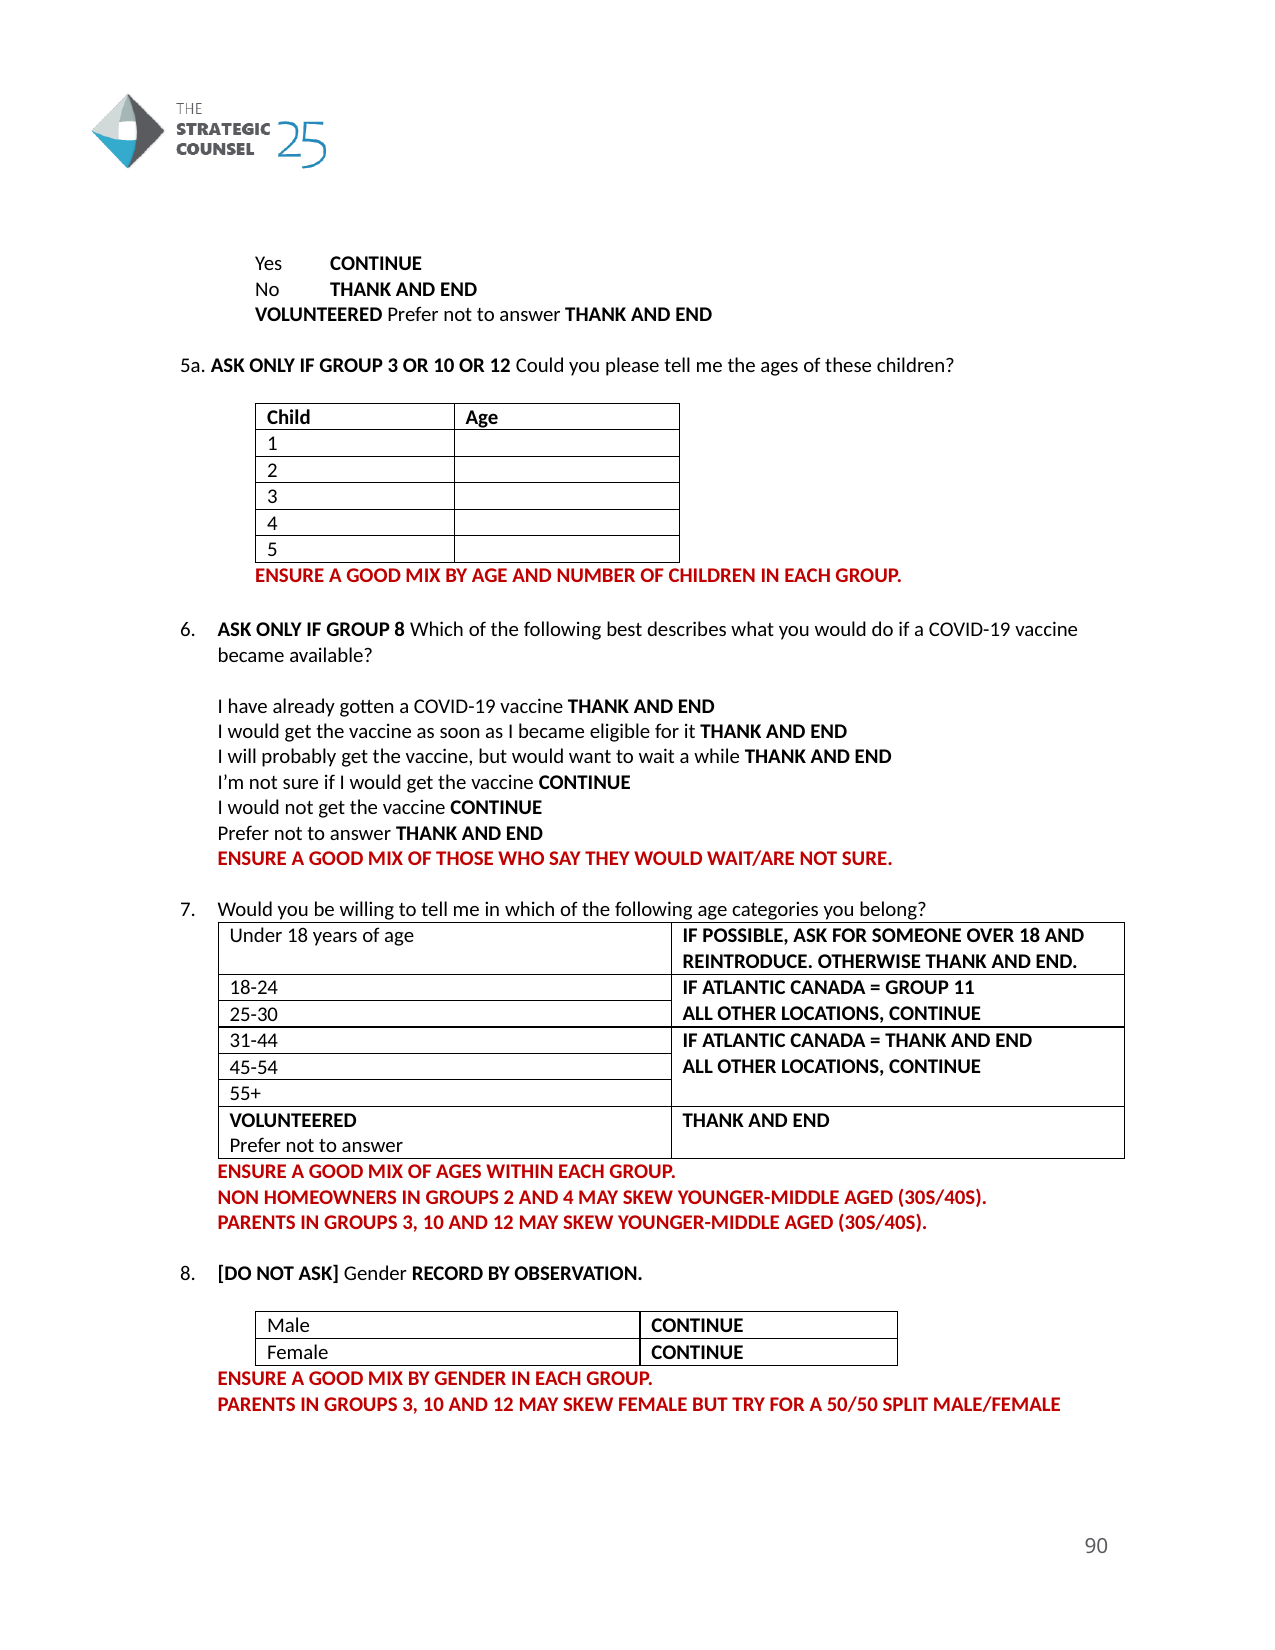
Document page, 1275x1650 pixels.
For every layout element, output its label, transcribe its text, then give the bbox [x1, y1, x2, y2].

text PARENTS IN GROUPS 3, 10 AND 12 MAY SKEW YOUNGER-MIDDLE AGED (30S/40S). [180, 1209, 1125, 1235]
table_cell [455, 510, 679, 535]
text I have already gotten a COVID-19 vaccine THANK AND END [180, 693, 1125, 718]
text I would not get the vaccine CONTINUE [217, 794, 1125, 820]
table_cell [455, 457, 679, 482]
table_cell IF ATLANTIC CANADA = GROUP 11 ALL OTHER LOCATIONS, CONTINUE [672, 975, 1124, 1026]
table_header Male [256, 1312, 639, 1338]
table_cell Female [256, 1339, 639, 1364]
table_header Age [455, 404, 679, 429]
text Prefer not to answer THANK AND END [217, 820, 1125, 845]
list ASK ONLY IF GROUP 8 Which of the following best describes what you would do if a COVID-19 vaccine became available? [180, 617, 1125, 667]
text No THANK AND END [180, 276, 1125, 301]
table_cell 2 [256, 457, 454, 482]
text I’m not sure if I would get the vaccine CONTINUE [217, 769, 1125, 794]
table_cell [455, 430, 679, 456]
table_cell 5 [256, 536, 454, 562]
table_cell [455, 536, 679, 562]
table_cell THANK AND END [672, 1107, 1124, 1158]
table_cell 31-44 [219, 1028, 671, 1053]
text 5a. ASK ONLY IF GROUP 3 OR 10 OR 12 Could you please tell me the ages of these children? [180, 352, 1125, 377]
list [DO NOT ASK] Gender RECORD BY OBSERVATION. [180, 1260, 1125, 1286]
text VOLUNTEERED Prefer not to answer THANK AND END [180, 301, 1125, 327]
table_header CONTINUE [641, 1312, 897, 1338]
text ENSURE A GOOD MIX BY AGE AND NUMBER OF CHILDREN IN EACH GROUP. [180, 563, 1125, 588]
text PARENTS IN GROUPS 3, 10 AND 12 MAY SKEW FEMALE BUT TRY FOR A 50/50 SPLIT MALE/FEMALE [180, 1391, 1125, 1416]
table_cell [455, 483, 679, 509]
table_cell 45-54 [219, 1054, 671, 1079]
picture [91, 72, 445, 215]
table_cell 4 [256, 510, 454, 535]
text NON HOMEOWNERS IN GROUPS 2 AND 4 MAY SKEW YOUNGER-MIDDLE AGED (30S/40S). [180, 1184, 1125, 1209]
text Yes CONTINUE [180, 250, 1125, 276]
text ENSURE A GOOD MIX OF THOSE WHO SAY THEY WOULD WAIT/ARE NOT SURE. [217, 845, 1125, 871]
table_header IF POSSIBLE, ASK FOR SOMEONE OVER 18 AND REINTRODUCE. OTHERWISE THANK AND END. [672, 923, 1124, 973]
table_cell CONTINUE [641, 1339, 897, 1364]
table_cell 25-30 [219, 1001, 671, 1026]
text ENSURE A GOOD MIX BY GENDER IN EACH GROUP. [180, 1366, 1125, 1391]
table_cell 18-24 [219, 975, 671, 1000]
text ENSURE A GOOD MIX OF AGES WITHIN EACH GROUP. [180, 1159, 1125, 1184]
table_header Under 18 years of age [219, 923, 671, 973]
table_cell IF ATLANTIC CANADA = THANK AND END ALL OTHER LOCATIONS, CONTINUE [672, 1028, 1124, 1106]
table_cell 1 [256, 430, 454, 456]
table_cell VOLUNTEERED Prefer not to answer [219, 1107, 671, 1158]
table_cell 55+ [219, 1080, 671, 1106]
table_header Child [256, 404, 454, 429]
text I would get the vaccine as soon as I became eligible for it THANK AND END [217, 718, 1125, 744]
list Would you be willing to tell me in which of the following age categories you belong? [180, 896, 1125, 922]
table_cell 3 [256, 483, 454, 509]
text I will probably get the vaccine, but would want to wait a while THANK AND END [217, 744, 1125, 769]
